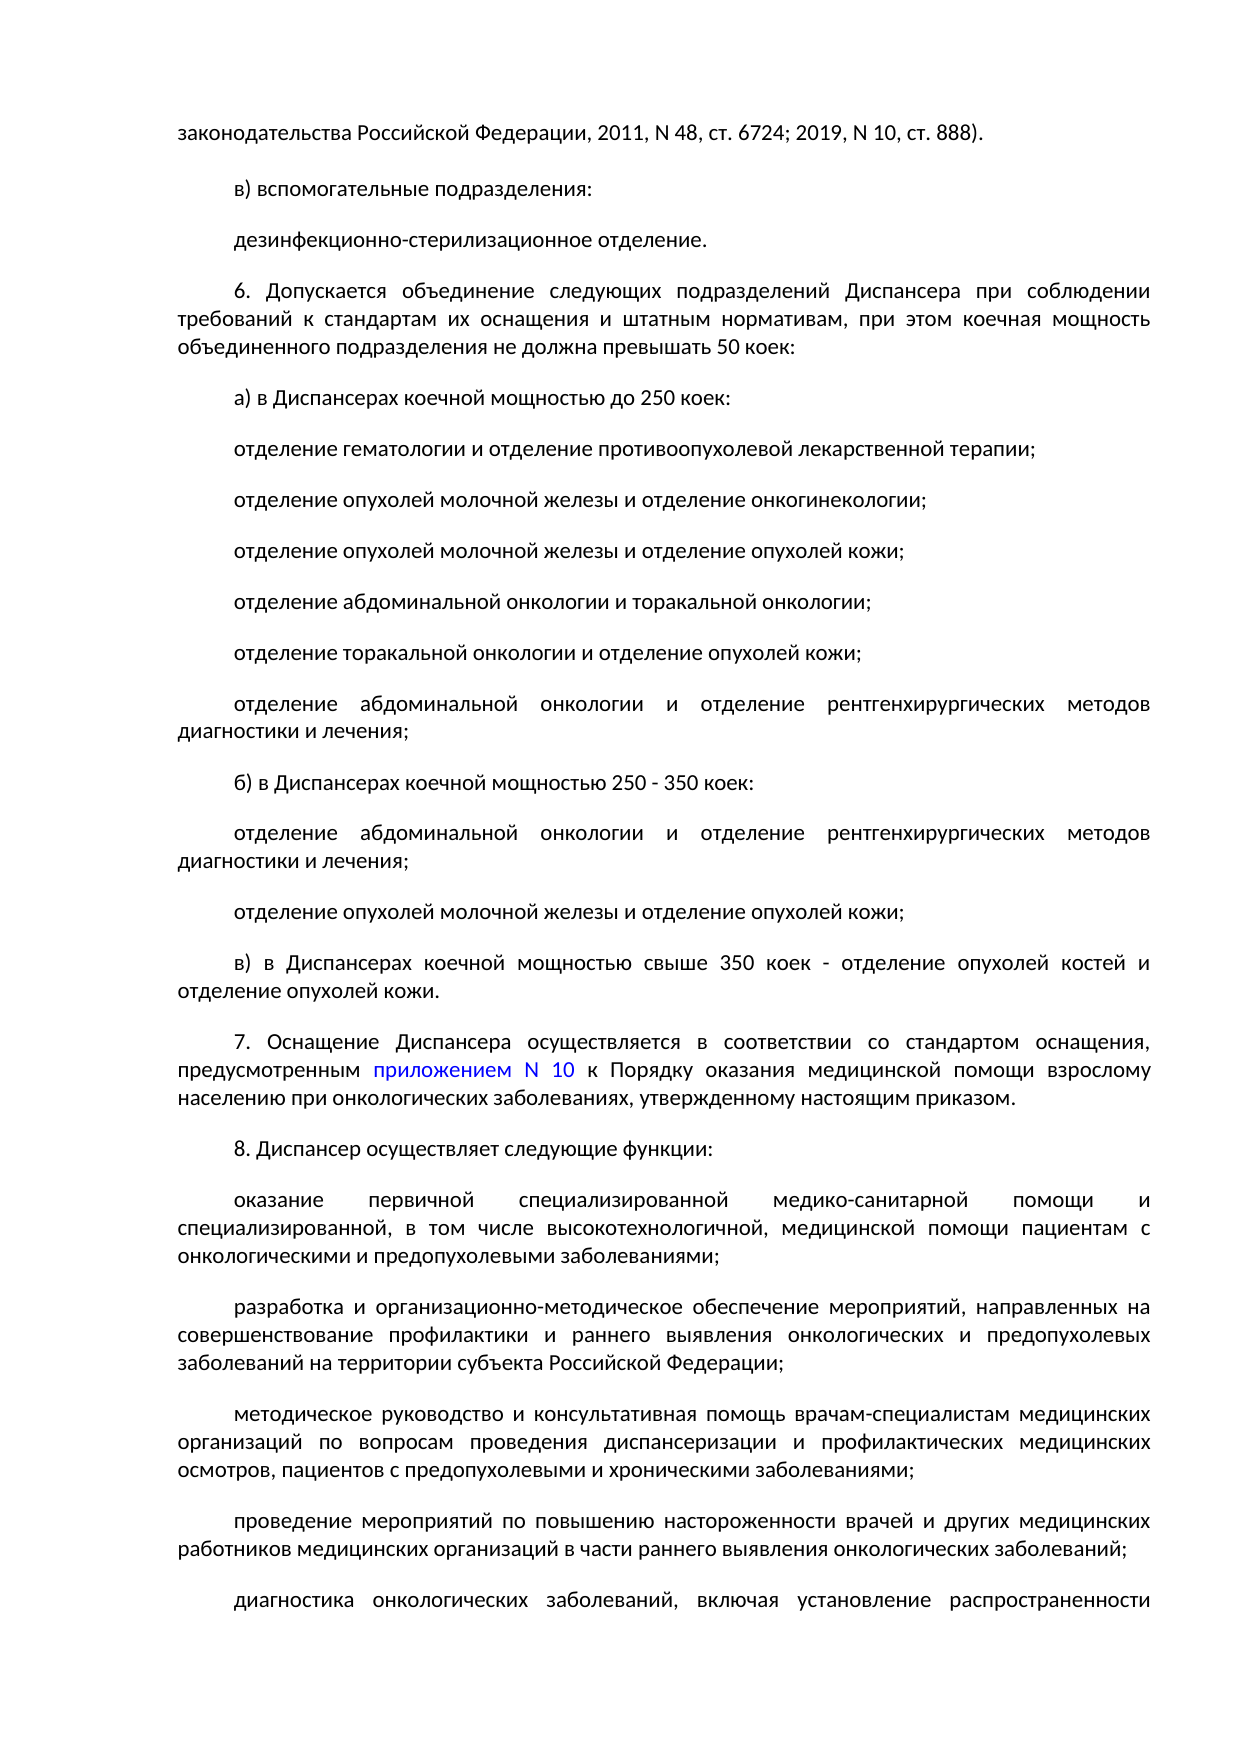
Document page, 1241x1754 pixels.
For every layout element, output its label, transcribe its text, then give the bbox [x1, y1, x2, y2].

text отделение абдоминальной онкологии и торакальной онкологии; [177, 587, 1152, 615]
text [177, 1585, 1152, 1613]
text 7. Оснащение Диспансера осуществляется в соответствии со стандартом оснащения, предусмотренным приложением N 10 к Порядку оказания медицинской помощи взрослому населению при онкологических заболеваниях, утвержденному настоящим приказом. [177, 1027, 1152, 1111]
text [177, 118, 1152, 146]
text отделение опухолей молочной железы и отделение онкогинекологии; [177, 485, 1152, 513]
text а) в Диспансерах коечной мощностью до 250 коек: [177, 383, 1152, 411]
text дезинфекционно-стерилизационное отделение. [177, 225, 1152, 253]
text б) в Диспансерах коечной мощностью 250 - 350 коек: [177, 768, 1152, 796]
text 8. Диспансер осуществляет следующие функции: [177, 1134, 1152, 1162]
text в) вспомогательные подразделения: [177, 174, 1152, 202]
text разработка и организационно-методическое обеспечение мероприятий, направленных на совершенствование профилактики и раннего выявления онкологических и предопухолевых заболеваний на территории субъекта Российской Федерации; [177, 1292, 1152, 1376]
text отделение абдоминальной онкологии и отделение рентгенхирургических методов диагностики и лечения; [177, 818, 1152, 874]
text в) в Диспансерах коечной мощностью свыше 350 коек - отделение опухолей костей и отделение опухолей кожи. [177, 948, 1152, 1004]
text оказание первичной специализированной медико-санитарной помощи и специализированной, в том числе высокотехнологичной, медицинской помощи пациентам с онкологическими и предопухолевыми заболеваниями; [177, 1185, 1152, 1269]
text отделение опухолей молочной железы и отделение опухолей кожи; [177, 536, 1152, 564]
text отделение опухолей молочной железы и отделение опухолей кожи; [177, 897, 1152, 926]
text проведение мероприятий по повышению настороженности врачей и других медицинских работников медицинских организаций в части раннего выявления онкологических заболеваний; [177, 1506, 1152, 1562]
text отделение гематологии и отделение противоопухолевой лекарственной терапии; [177, 434, 1152, 462]
text отделение абдоминальной онкологии и отделение рентгенхирургических методов диагностики и лечения; [177, 689, 1152, 745]
text 6. Допускается объединение следующих подразделений Диспансера при соблюдении требований к стандартам их оснащения и штатным нормативам, при этом коечная мощность объединенного подразделения не должна превышать 50 коек: [177, 276, 1152, 360]
text методическое руководство и консультативная помощь врачам-специалистам медицинских организаций по вопросам проведения диспансеризации и профилактических медицинских осмотров, пациентов с предопухолевыми и хроническими заболеваниями; [177, 1399, 1152, 1483]
text отделение торакальной онкологии и отделение опухолей кожи; [177, 638, 1152, 666]
